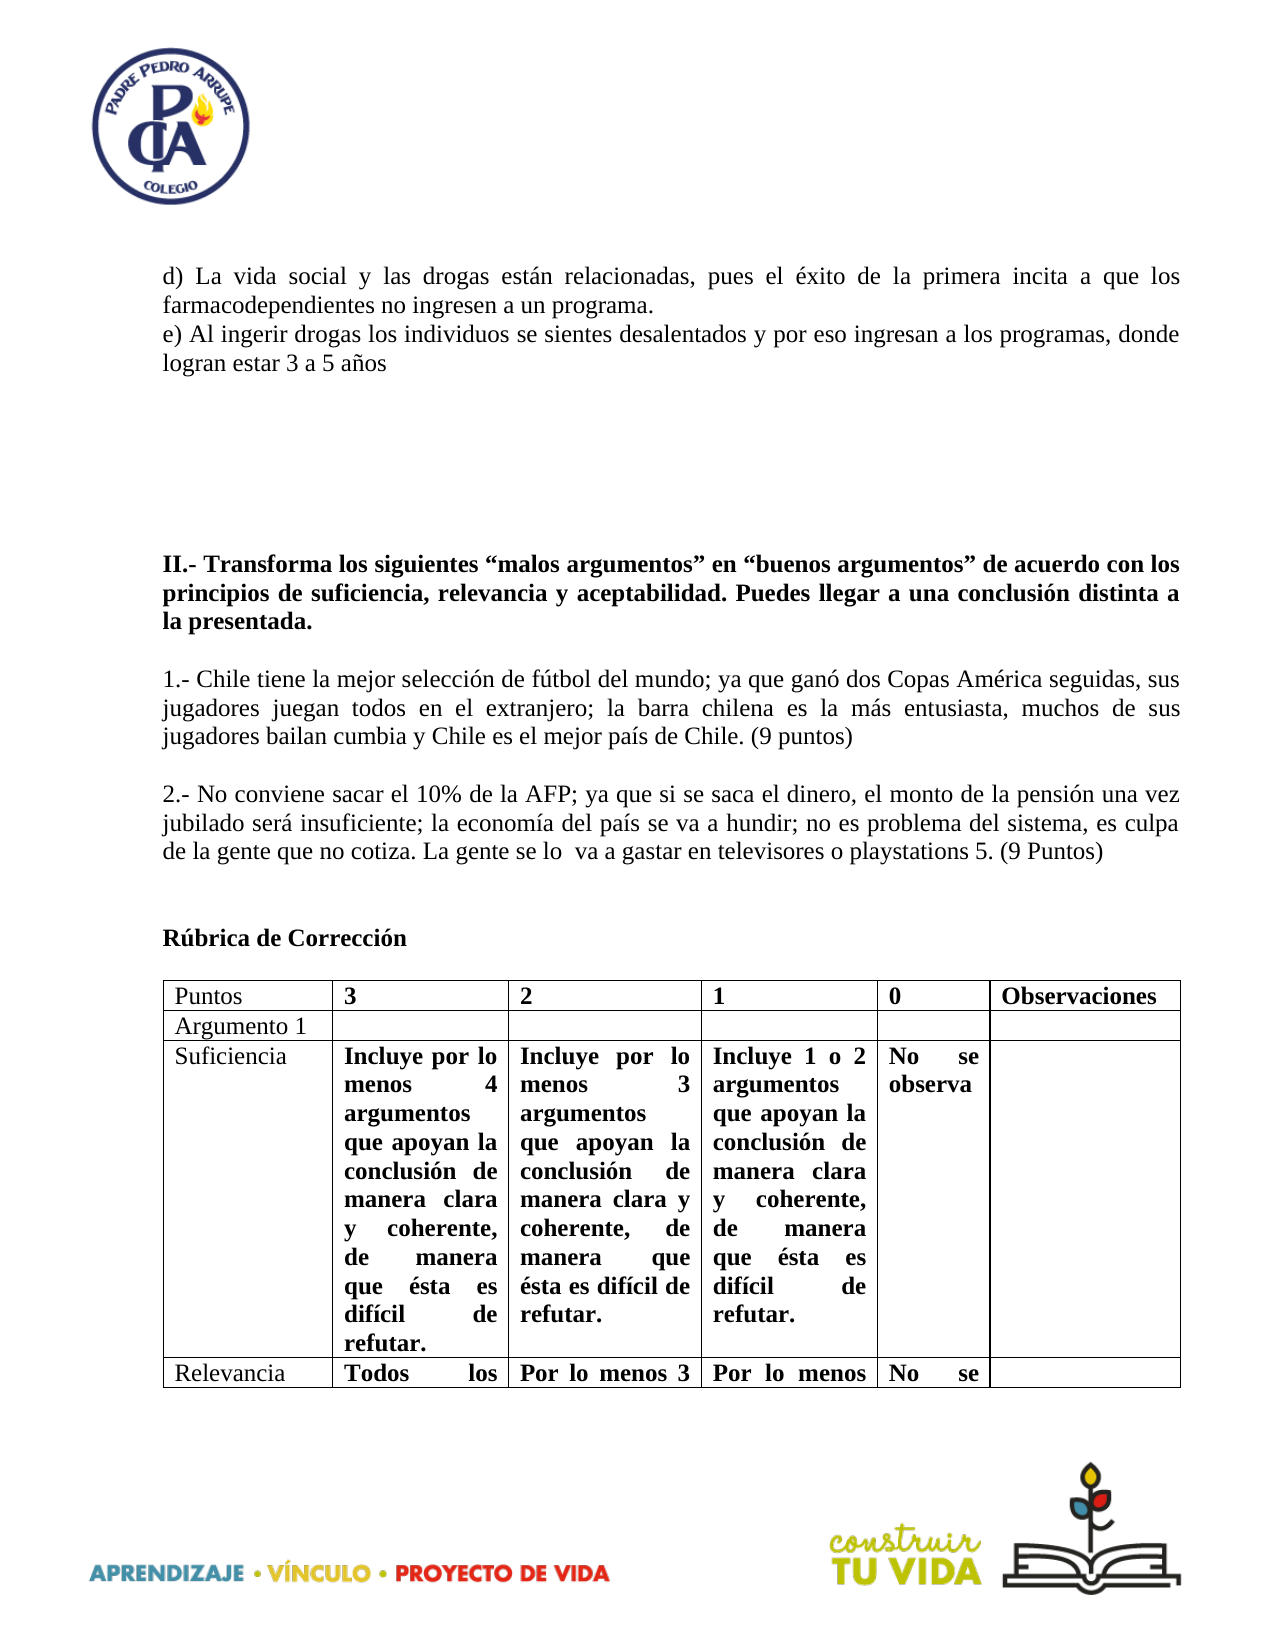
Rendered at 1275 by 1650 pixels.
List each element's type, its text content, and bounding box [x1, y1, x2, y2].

table_cell [878, 1011, 989, 1040]
table_cell Relevancia [164, 1358, 332, 1387]
table_cell [702, 1011, 877, 1040]
text e) Al ingerir drogas los individuos se sientes desalentados y por eso ingresan a los programas, donde logran estar 3 a 5 años [162, 319, 1181, 376]
table_cell [991, 1041, 1180, 1357]
picture [0, 1433, 1272, 1650]
table_header Puntos [164, 981, 332, 1010]
table_cell [991, 1358, 1180, 1387]
table_cell Argumento 1 [164, 1011, 332, 1040]
table_cell Incluye 1 o 2 argumentos que apoyan la conclusión de manera clara y coherente, de manera que ésta es difícil de refutar. [702, 1041, 877, 1357]
text 2.- No conviene sacar el 10% de la AFP; ya que si se saca el dinero, el monto de la pensión una vez jubilado será insuficiente; la economía del país se va a hundir; no es problema del sistema, es culpa de la gente que no cotiza. La gente se lo va a gastar en televisores o playstations 5. (9 Puntos) [162, 779, 1181, 865]
table_header 1 [702, 981, 877, 1010]
table_cell Incluye por lo menos 4 argumentos que apoyan la conclusión de manera clara y coherente, de manera que ésta es difícil de refutar. [333, 1041, 508, 1357]
table_header 0 [878, 981, 989, 1010]
table_cell Suficiencia [164, 1041, 332, 1357]
table_header Observaciones [991, 981, 1180, 1010]
table_header 3 [333, 981, 508, 1010]
table_cell Incluye por lo menos 3 argumentos que apoyan la conclusión de manera clara y coherente, de manera que ésta es difícil de refutar. [509, 1041, 701, 1357]
text d) La vida social y las drogas están relacionadas, pues el éxito de la primera incita a que los farmacodependientes no ingresen a un programa. [162, 261, 1181, 319]
table_cell No se observa [878, 1358, 989, 1387]
table_cell [991, 1011, 1180, 1040]
picture [0, 0, 1275, 240]
text II.- Transforma los siguientes “malos argumentos” en “buenos argumentos” de acuerdo con los principios de suficiencia, relevancia y aceptabilidad. Puedes llegar a una conclusión distinta a la presentada. [162, 549, 1181, 635]
table_cell Todos los argumentos son relevantes con los contenidos de la conclusión y el tema. [333, 1358, 508, 1387]
table_header 2 [509, 981, 701, 1010]
text Rúbrica de Corrección [162, 923, 1181, 951]
table_cell [333, 1011, 508, 1040]
table_cell [509, 1011, 701, 1040]
text 1.- Chile tiene la mejor selección de fútbol del mundo; ya que ganó dos Copas América seguidas, sus jugadores juegan todos en el extranjero; la barra chilena es la más entusiasta, muchos de sus jugadores bailan cumbia y Chile es el mejor país de Chile. (9 puntos) [162, 664, 1181, 750]
table_cell No se observa [878, 1041, 989, 1357]
